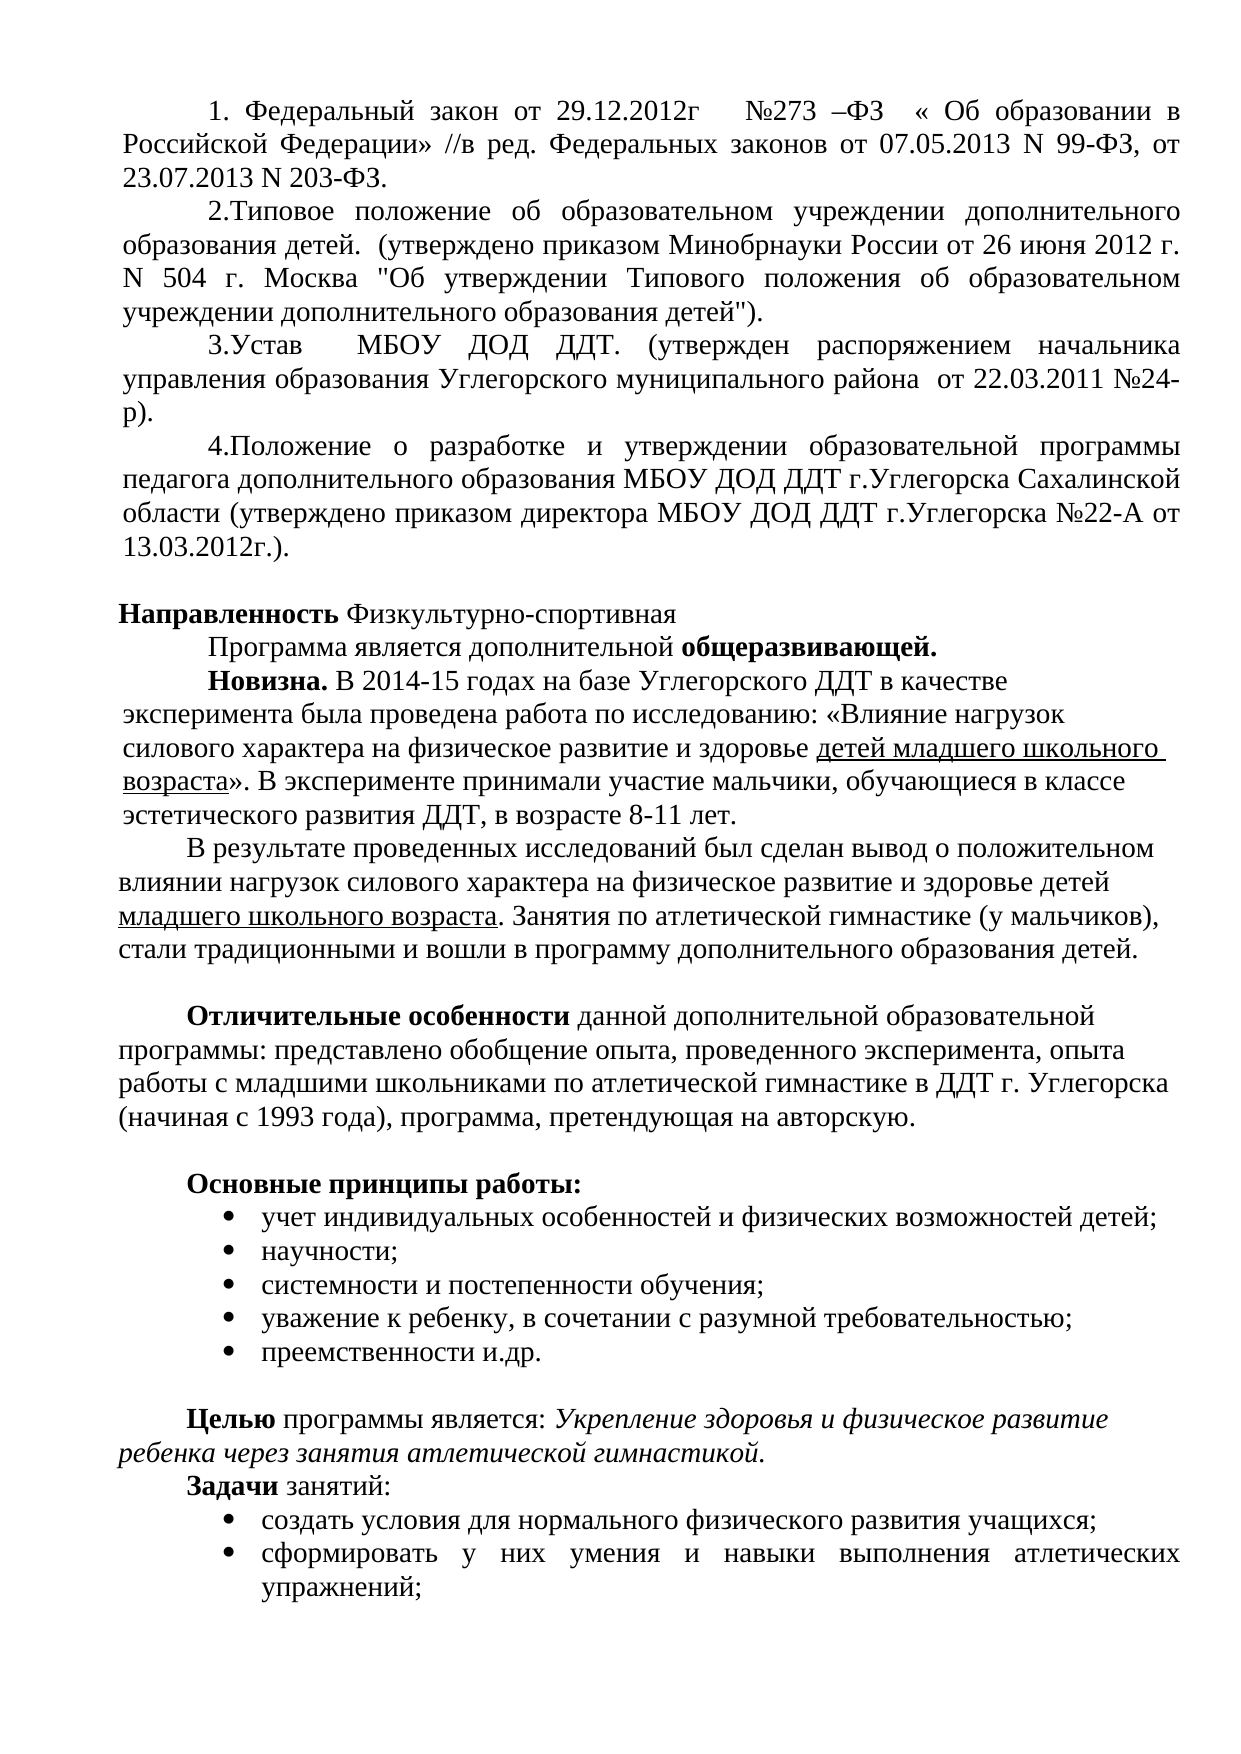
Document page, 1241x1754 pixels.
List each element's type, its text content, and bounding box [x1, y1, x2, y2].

text Направленность Физкультурно-спортивная [118, 596, 1181, 629]
text 1. Федеральный закон от 29.12.2012г №273 –ФЗ « Об образовании в Российской Федерации» //в ред. Федеральных законов от 07.05.2013 N 99-ФЗ, от 23.07.2013 N 203-ФЗ. [122, 93, 1181, 193]
text Отличительные особенности данной дополнительной образовательной программы: представлено обобщение опыта, проведенного эксперимента, опыта работы с младшими школьниками по атлетической гимнастике в ДДТ г. Углегорска (начиная с 1993 года), программа, претендующая на авторскую. [118, 998, 1181, 1132]
text 4.Положение о разработке и утверждении образовательной программы педагога дополнительного образования МБОУ ДОД ДДТ г.Углегорска Сахалинской области (утверждено приказом директора МБОУ ДОД ДДТ г.Углегорска №22-А от 13.03.2012г.). [122, 428, 1181, 562]
list научности; [223, 1233, 1181, 1267]
text В результате проведенных исследований был сделан вывод о положительном влиянии нагрузок силового характера на физическое развитие и здоровье детей младшего школьного возраста. Занятия по атлетической гимнастике (у мальчиков), стали традиционными и вошли в программу дополнительного образования детей. [118, 831, 1181, 965]
text 3.Устав МБОУ ДОД ДДТ. (утвержден распоряжением начальника управления образования Углегорского муниципального района от 22.03.2011 №24-р). [122, 327, 1181, 428]
list системности и постепенности обучения; [223, 1267, 1181, 1300]
list сформировать у них умения и навыки выполнения атлетических упражнений; [223, 1536, 1181, 1603]
list создать условия для нормального физического развития учащихся; [223, 1502, 1181, 1536]
text 2.Типовое положение об образовательном учреждении дополнительного образования детей. (утверждено приказом Минобрнауки России от 26 июня 2012 г. N 504 г. Москва "Об утверждении Типового положения об образовательном учреждении дополнительного образования детей"). [122, 193, 1181, 327]
list уважение к ребенку, в сочетании с разумной требовательностью; [223, 1300, 1181, 1334]
text Задачи занятий: [118, 1468, 1181, 1502]
text Основные принципы работы: [118, 1166, 1181, 1199]
text Целью программы является: Укрепление здоровья и физическое развитие ребенка через занятия атлетической гимнастикой. [118, 1401, 1181, 1468]
list учет индивидуальных особенностей и физических возможностей детей; [223, 1199, 1181, 1233]
text Программа является дополнительной общеразвивающей. [122, 629, 1181, 663]
list преемственности и.др. [223, 1334, 1181, 1368]
text Новизна. В 2014-15 годах на базе Углегорского ДДТ в качестве эксперимента была проведена работа по исследованию: «Влияние нагрузок силового характера на физическое развитие и здоровье детей младшего школьного возраста». В эксперименте принимали участие мальчики, обучающиеся в классе эстетического развития ДДТ, в возрасте 8-11 лет. [122, 663, 1181, 831]
